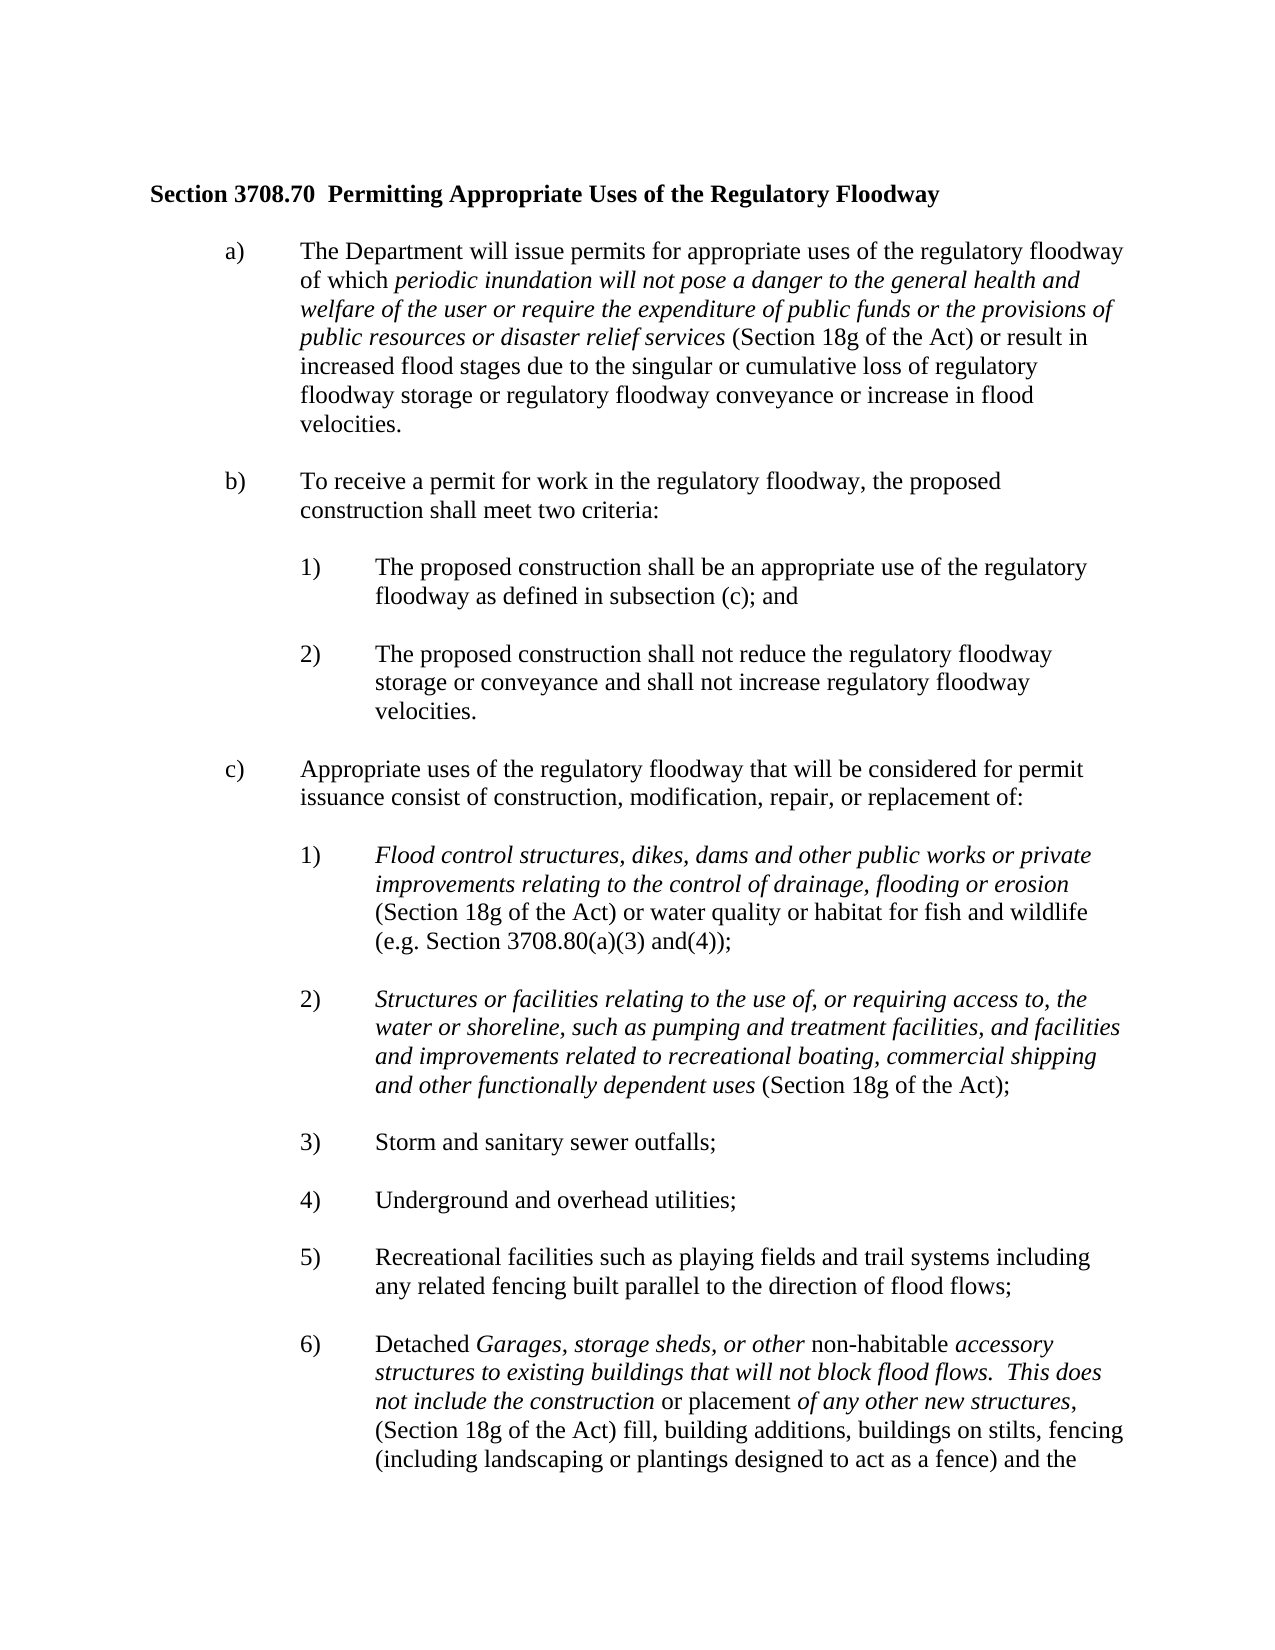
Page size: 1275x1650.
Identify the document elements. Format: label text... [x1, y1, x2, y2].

text 1) The proposed construction shall be an appropriate use of the regulatory floodway as defined in subsection (c); and [300, 552, 1125, 610]
text 2) The proposed construction shall not reduce the regulatory floodway storage or conveyance and shall not increase regulatory floodway velocities. [300, 639, 1125, 725]
text 4) Underground and overhead utilities; [300, 1185, 1125, 1214]
text Section 3708.70 Permitting Appropriate Uses of the Regulatory Floodway [150, 179, 1125, 207]
text a) The Department will issue permits for appropriate uses of the regulatory floodway of which periodic inundation will not pose a danger to the general health and welfare of the user or require the expenditure of public funds or the provisions of public resources or disaster relief services (Section 18g of the Act) or result in increased flood stages due to the singular or cumulative loss of regulatory floodway storage or regulatory floodway conveyance or increase in flood velocities. [225, 236, 1125, 437]
text 2) Structures or facilities relating to the use of, or requiring access to, the water or shoreline, such as pumping and treatment facilities, and facilities and improvements related to recreational boating, commercial shipping and other functionally dependent uses (Section 18g of the Act); [300, 984, 1125, 1099]
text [300, 1329, 1125, 1472]
text 3) Storm and sanitary sewer outfalls; [300, 1127, 1125, 1156]
text c) Appropriate uses of the regulatory floodway that will be considered for permit issuance consist of construction, modification, repair, or replacement of: [225, 754, 1125, 811]
text b) To receive a permit for work in the regulatory floodway, the proposed construction shall meet two criteria: [225, 466, 1125, 524]
text 5) Recreational facilities such as playing fields and trail systems including any related fencing built parallel to the direction of flood flows; [300, 1242, 1125, 1300]
text 1) Flood control structures, dikes, dams and other public works or private improvements relating to the control of drainage, flooding or erosion (Section 18g of the Act) or water quality or habitat for fish and wildlife (e.g. Section 3708.80(a)(3) and(4)); [300, 840, 1125, 955]
